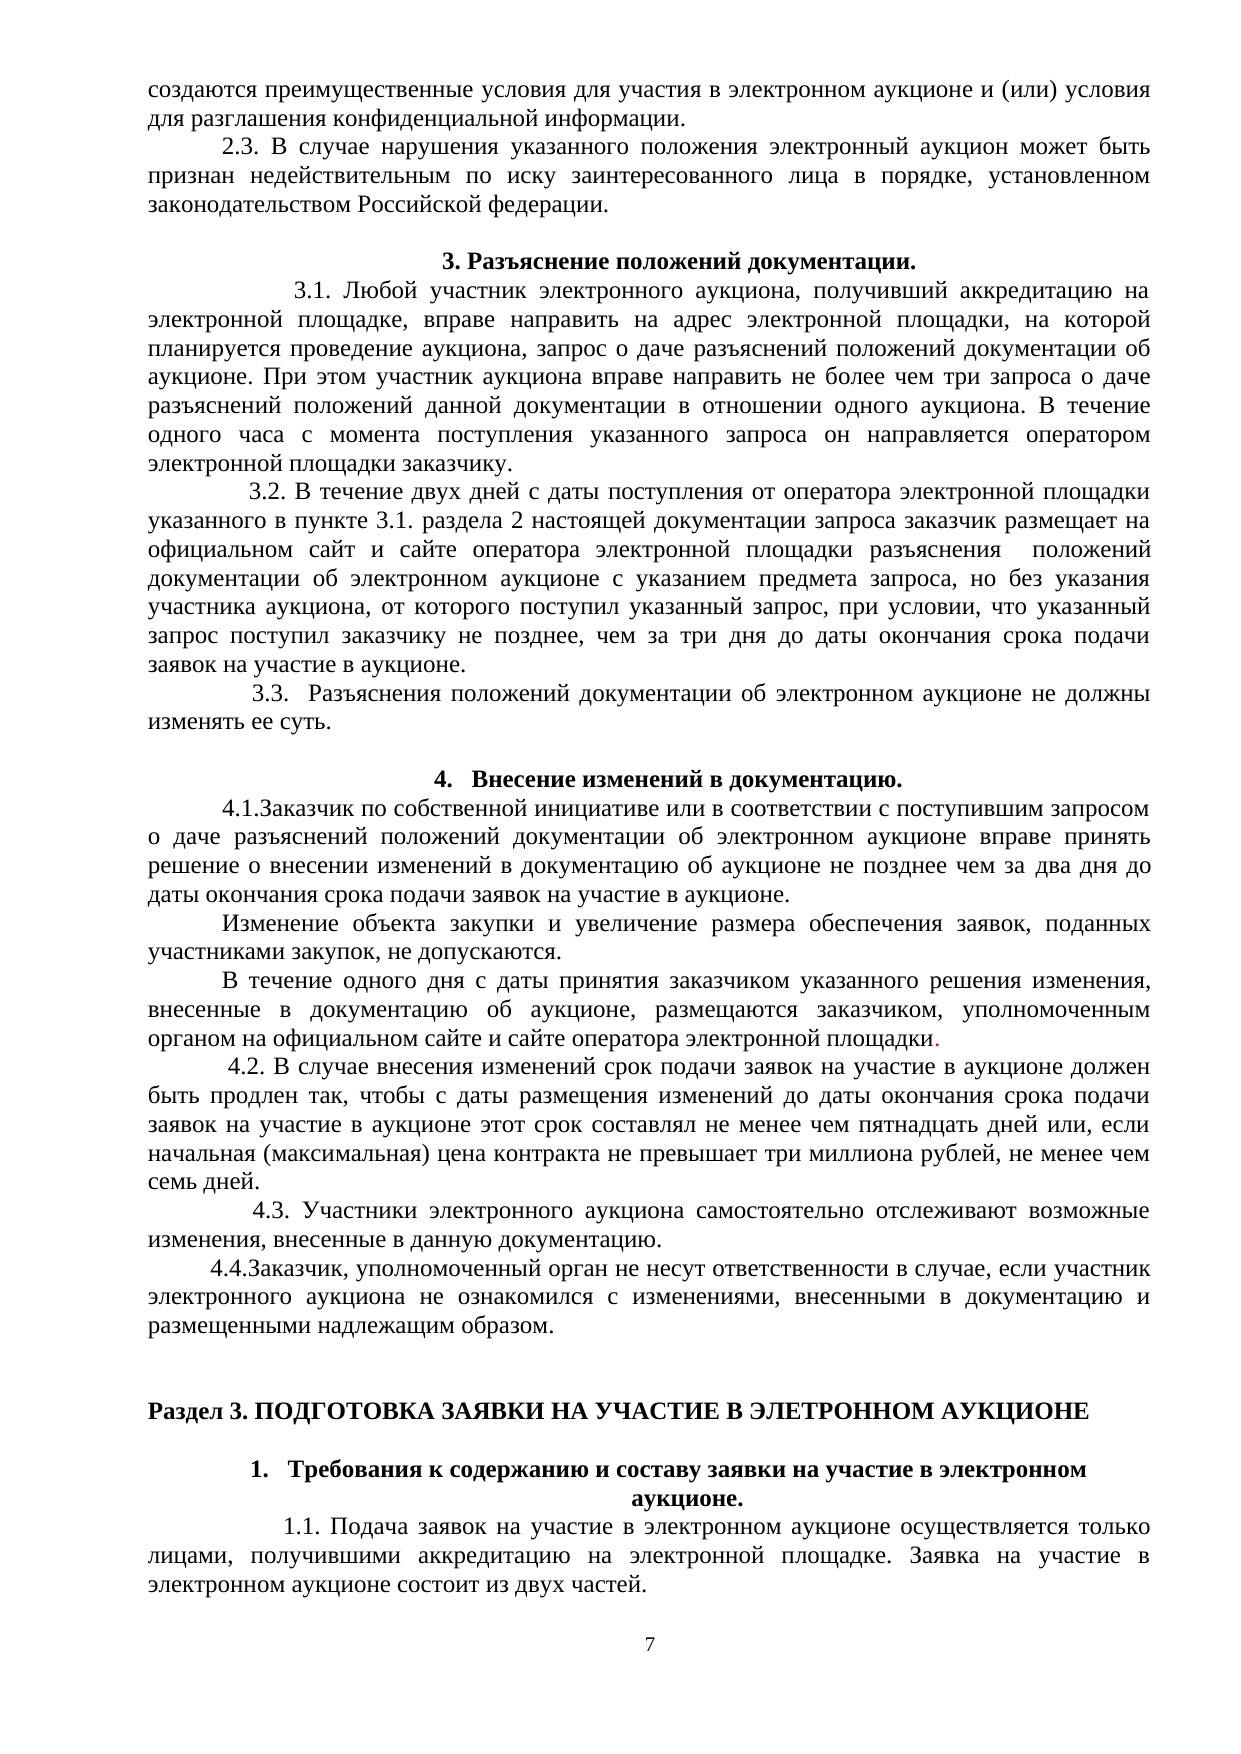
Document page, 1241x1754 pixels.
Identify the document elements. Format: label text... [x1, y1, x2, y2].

subtitle Раздел 3. ПОДГОТОВКА ЗАЯВКИ НА УЧАСТИЕ В ЭЛЕТРОННОМ АУКЦИОНЕ [148, 1396, 1152, 1425]
subtitle Требования к содержанию и составу заявки на участие в электронном аукционе. [185, 1454, 1152, 1511]
text 2.3. В случае нарушения указанного положения электронный аукцион может быть признан недействительным по иску заинтересованного лица в порядке, установленном законодательством Российской федерации. [148, 131, 1152, 218]
text 3.3. Разъяснения положений документации об электронном аукционе не должны изменять ее суть. [148, 678, 1152, 735]
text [148, 74, 1152, 131]
text 4.4.Заказчик, уполномоченный орган не несут ответственности в случае, если участник электронного аукциона не ознакомился с изменениями, внесенными в документацию и размещенными надлежащим образом. [148, 1253, 1152, 1339]
text Изменение объекта закупки и увеличение размера обеспечения заявок, поданных участниками закупок, не допускаются. [148, 908, 1152, 965]
subtitle 3. Разъяснение положений документации. [207, 246, 1152, 275]
subtitle Внесение изменений в документацию. [185, 764, 1152, 793]
text 3.2. В течение двух дней с даты поступления от оператора электронной площадки указанного в пункте 3.1. раздела 2 настоящей документации запроса заказчик размещает на официальном сайт и сайте оператора электронной площадки разъяснения положений документации об электронном аукционе с указанием предмета запроса, но без указания участника аукциона, от которого поступил указанный запрос, при условии, что указанный запрос поступил заказчику не позднее, чем за три дня до даты окончания срока подачи заявок на участие в аукционе. [148, 476, 1152, 678]
text 4.2. В случае внесения изменений срок подачи заявок на участие в аукционе должен быть продлен так, чтобы с даты размещения изменений до даты окончания срока подачи заявок на участие в аукционе этот срок составлял не менее чем пятнадцать дней или, если начальная (максимальная) цена контракта не превышает три миллиона рублей, не менее чем семь дней. [148, 1051, 1152, 1195]
text В течение одного дня с даты принятия заказчиком указанного решения изменения, внесенные в документацию об аукционе, размещаются заказчиком, уполномоченным органом на официальном сайте и сайте оператора электронной площадки. [148, 965, 1152, 1051]
text 1.1. Подача заявок на участие в электронном аукционе осуществляется только лицами, получившими аккредитацию на электронной площадке. Заявка на участие в электронном аукционе состоит из двух частей. [148, 1511, 1152, 1598]
text 3.1. Любой участник электронного аукциона, получивший аккредитацию на электронной площадке, вправе направить на адрес электронной площадки, на которой планируется проведение аукциона, запрос о даче разъяснений положений документации об аукционе. При этом участник аукциона вправе направить не более чем три запроса о даче разъяснений положений данной документации в отношении одного аукциона. В течение одного часа с момента поступления указанного запроса он направляется оператором электронной площадки заказчику. [148, 275, 1152, 476]
text 4.1.Заказчик по собственной инициативе или в соответствии с поступившим запросом о даче разъяснений положений документации об электронном аукционе вправе принять решение о внесении изменений в документацию об аукционе не позднее чем за два дня до даты окончания срока подачи заявок на участие в аукционе. [148, 793, 1152, 908]
text 4.3. Участники электронного аукциона самостоятельно отслеживают возможные изменения, внесенные в данную документацию. [148, 1195, 1152, 1253]
